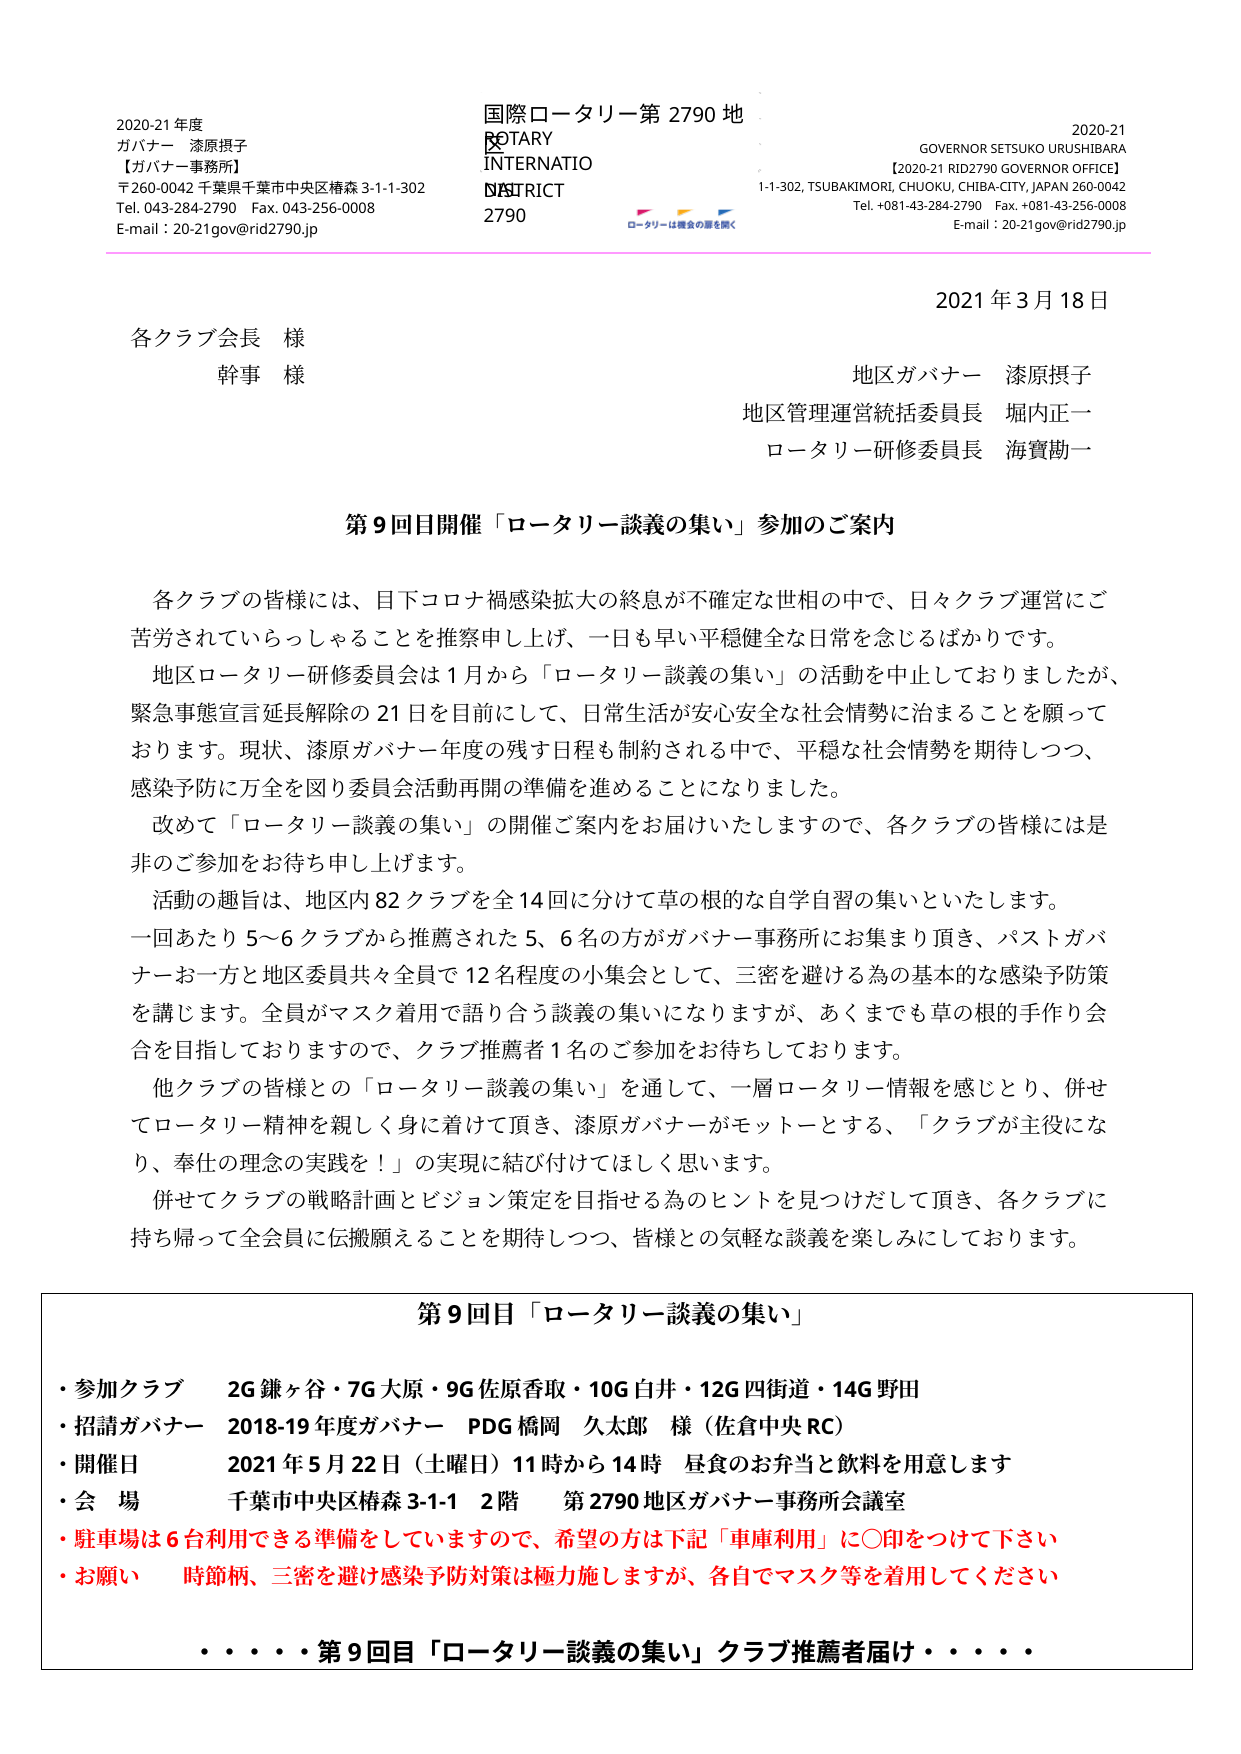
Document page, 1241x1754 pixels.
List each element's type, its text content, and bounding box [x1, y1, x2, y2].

text 活動の趣旨は、地区内82クラブを全14回に分けて草の根的な自学自習の集いといたします。 [130, 880, 1110, 918]
text 併せてクラブの戦略計画とビジョン策定を目指せる為のヒントを見つけだして頂き、各クラブに持ち帰って全会員に伝搬願えることを期待しつつ、皆様との気軽な談義を楽しみにしております。 [130, 1180, 1110, 1255]
text 第9回目開催「ロータリー談義の集い」参加のご案内 [130, 505, 1110, 543]
text 他クラブの皆様との「ロータリー談義の集い」を通して、一層ロータリー情報を感じとり、併せてロータリー精神を親しく身に着けて頂き、漆原ガバナーがモットーとする、「クラブが主役になり、奉仕の理念の実践を！」の実現に結び付けてほしく思います。 [130, 1068, 1110, 1180]
text 2021年3月18日 [130, 280, 1110, 318]
text 一回あたり5～6クラブから推薦された5、6名の方がガバナー事務所にお集まり頂き、パストガバナーお一方と地区委員共々全員で12名程度の小集会として、三密を避ける為の基本的な感染予防策を講じます。全員がマスク着用で語り合う談義の集いになりますが、あくまでも草の根的手作り会合を目指しておりますので、クラブ推薦者1名のご参加をお待ちしております。 [130, 918, 1110, 1068]
text 各クラブ会長 様 [130, 318, 1110, 355]
picture [621, 210, 742, 229]
text 地区ロータリー研修委員会は1月から「ロータリー談義の集い」の活動を中止しておりましたが、緊急事態宣言延長解除の21日を目前にして、日常生活が安心安全な社会情勢に治まることを願っております。現状、漆原ガバナー年度の残す日程も制約される中で、平穏な社会情勢を期待しつつ、感染予防に万全を図り委員会活動再開の準備を進めることになりました。 [130, 655, 1110, 805]
text 改めて「ロータリー談義の集い」の開催ご案内をお届けいたしますので、各クラブの皆様には是非のご参加をお待ち申し上げます。 [130, 805, 1110, 880]
text 各クラブの皆様には、目下コロナ禍感染拡大の終息が不確定な世相の中で、日々クラブ運営にご苦労されていらっしゃることを推察申し上げ、一日も早い平穏健全な日常を念じるばかりです。 [130, 580, 1110, 655]
text 幹事 様 地区ガバナー 漆原摂子 [130, 355, 1110, 393]
text ロータリー研修委員長 海寶勘一 [130, 430, 1110, 468]
text 地区管理運営統括委員長 堀内正一 [130, 393, 1110, 430]
